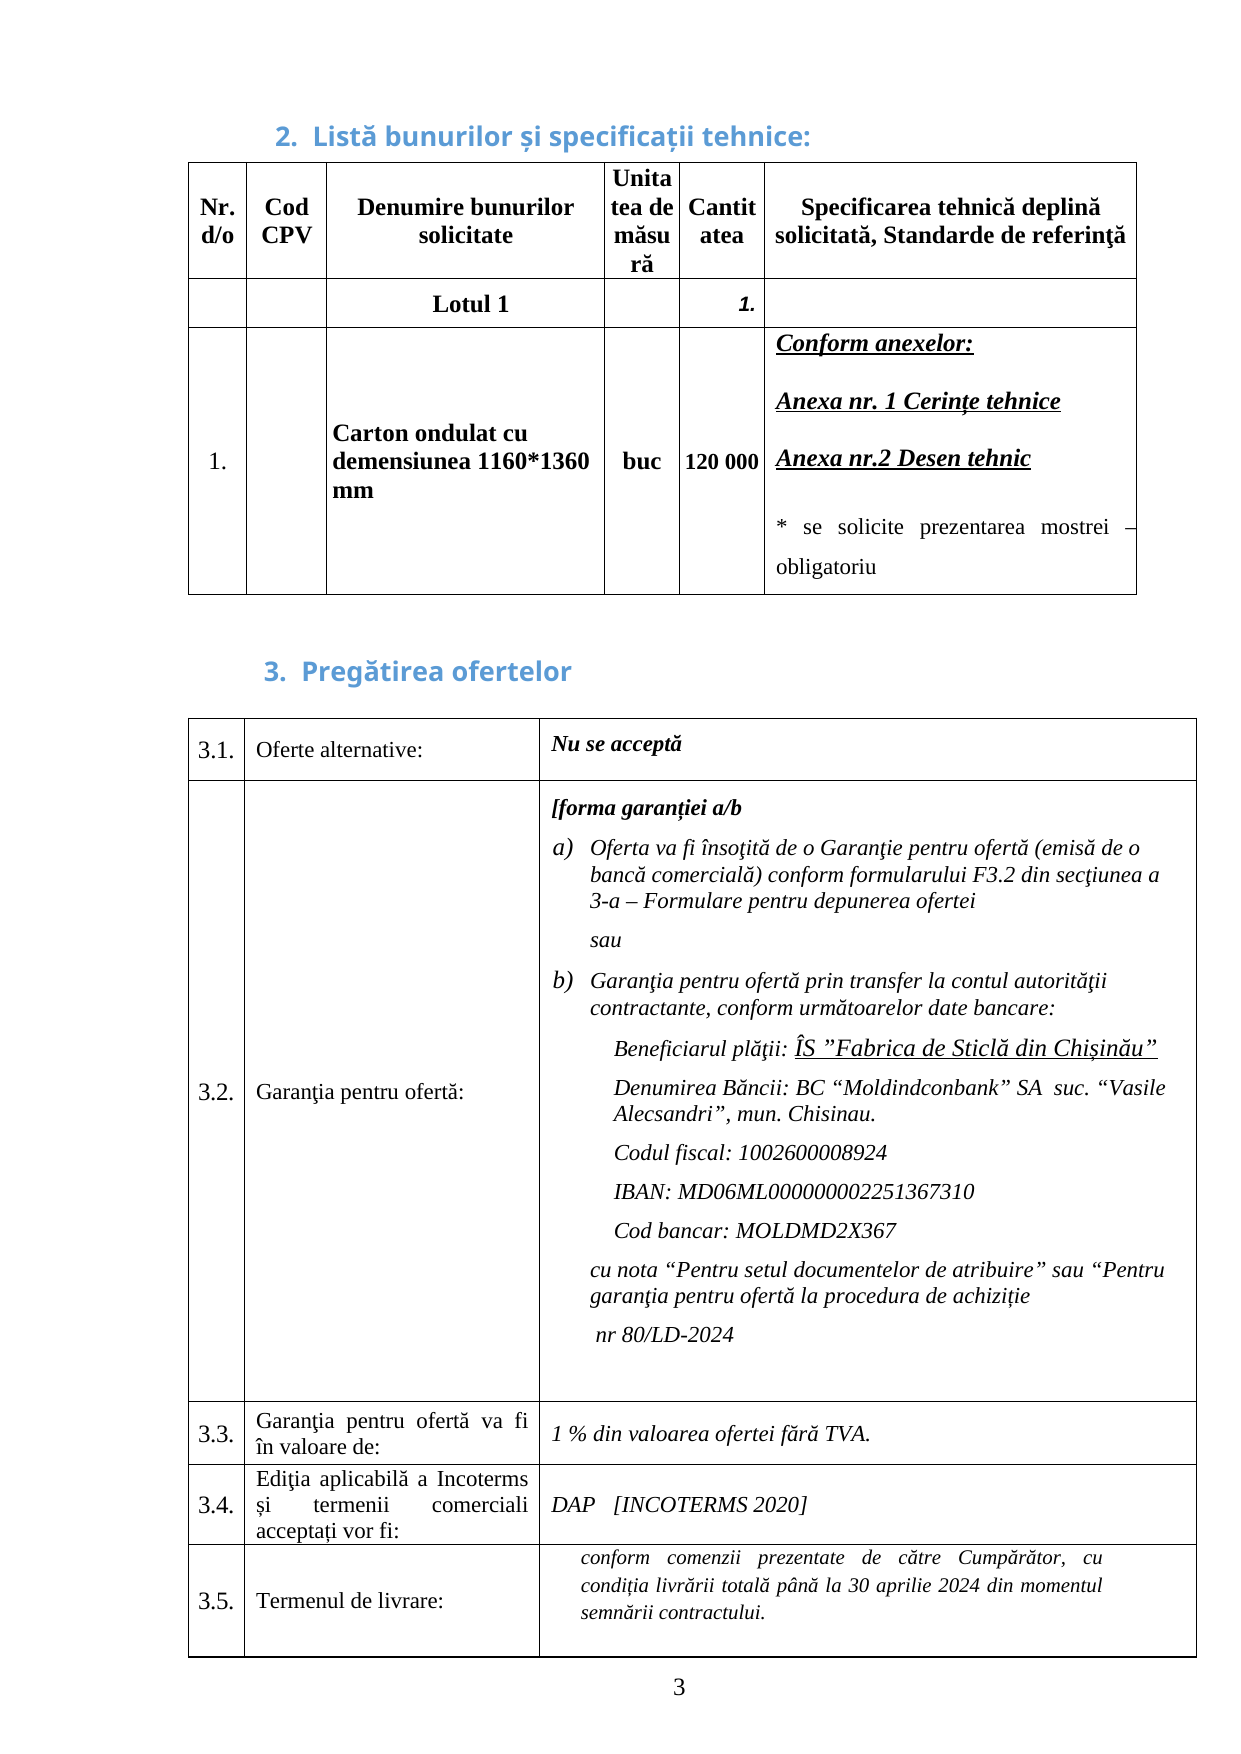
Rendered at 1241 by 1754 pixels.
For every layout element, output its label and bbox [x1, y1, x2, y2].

table_cell [177, 59, 1196, 1657]
